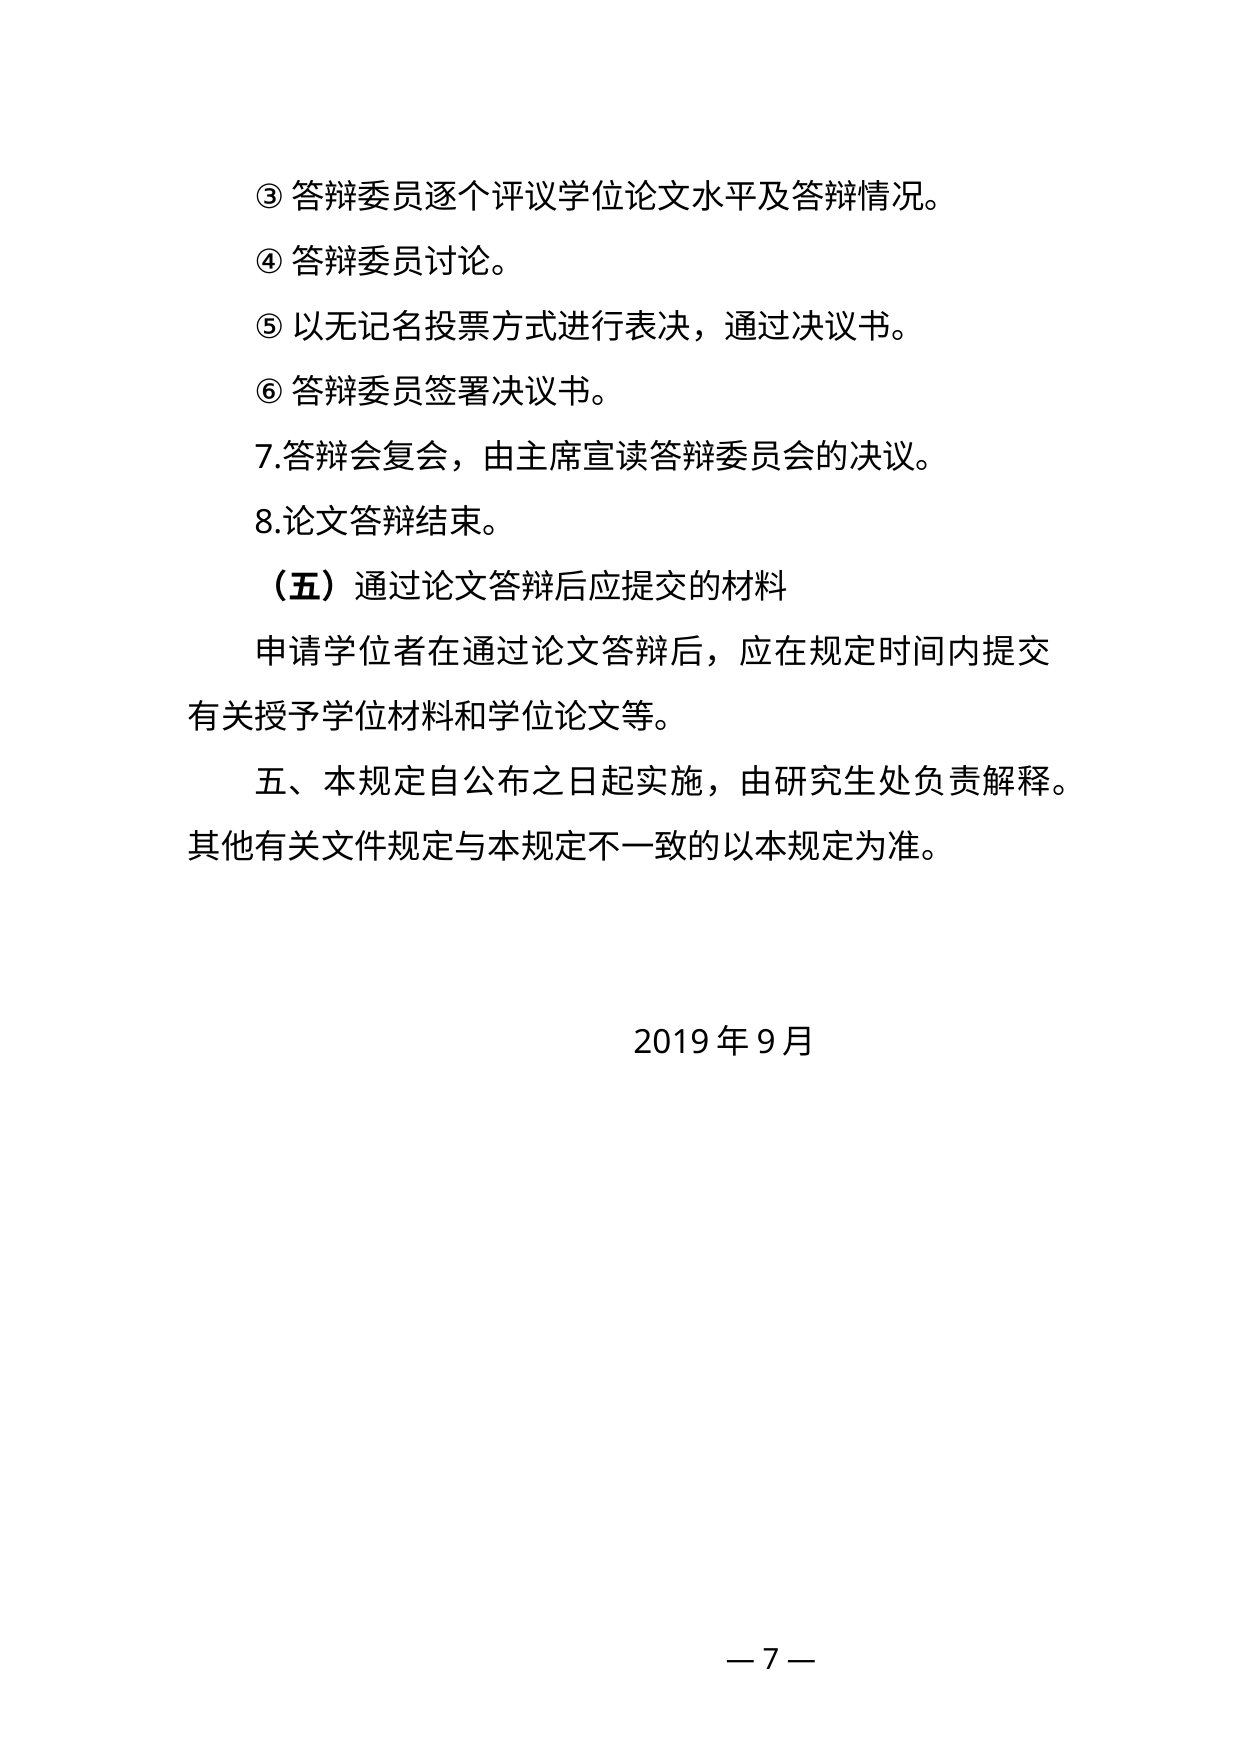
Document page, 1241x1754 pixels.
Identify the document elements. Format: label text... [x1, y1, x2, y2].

text 8.论文答辩结束。 [187, 487, 1053, 552]
text ⑥答辩委员签署决议书。 [187, 357, 1053, 422]
text 7.答辩会复会，由主席宣读答辩委员会的决议。 [187, 422, 1053, 487]
text 2019年9月 [187, 1007, 986, 1072]
text 五、本规定自公布之日起实施，由研究生处负责解释。其他有关文件规定与本规定不一致的以本规定为准。 [187, 747, 1053, 877]
text （五）通过论文答辩后应提交的材料 [187, 552, 1053, 617]
text ⑤以无记名投票方式进行表决，通过决议书。 [187, 292, 1053, 357]
text 申请学位者在通过论文答辩后，应在规定时间内提交有关授予学位材料和学位论文等。 [187, 617, 1053, 747]
text ④答辩委员讨论。 [187, 227, 1053, 292]
text ③答辩委员逐个评议学位论文水平及答辩情况。 [187, 162, 1053, 227]
